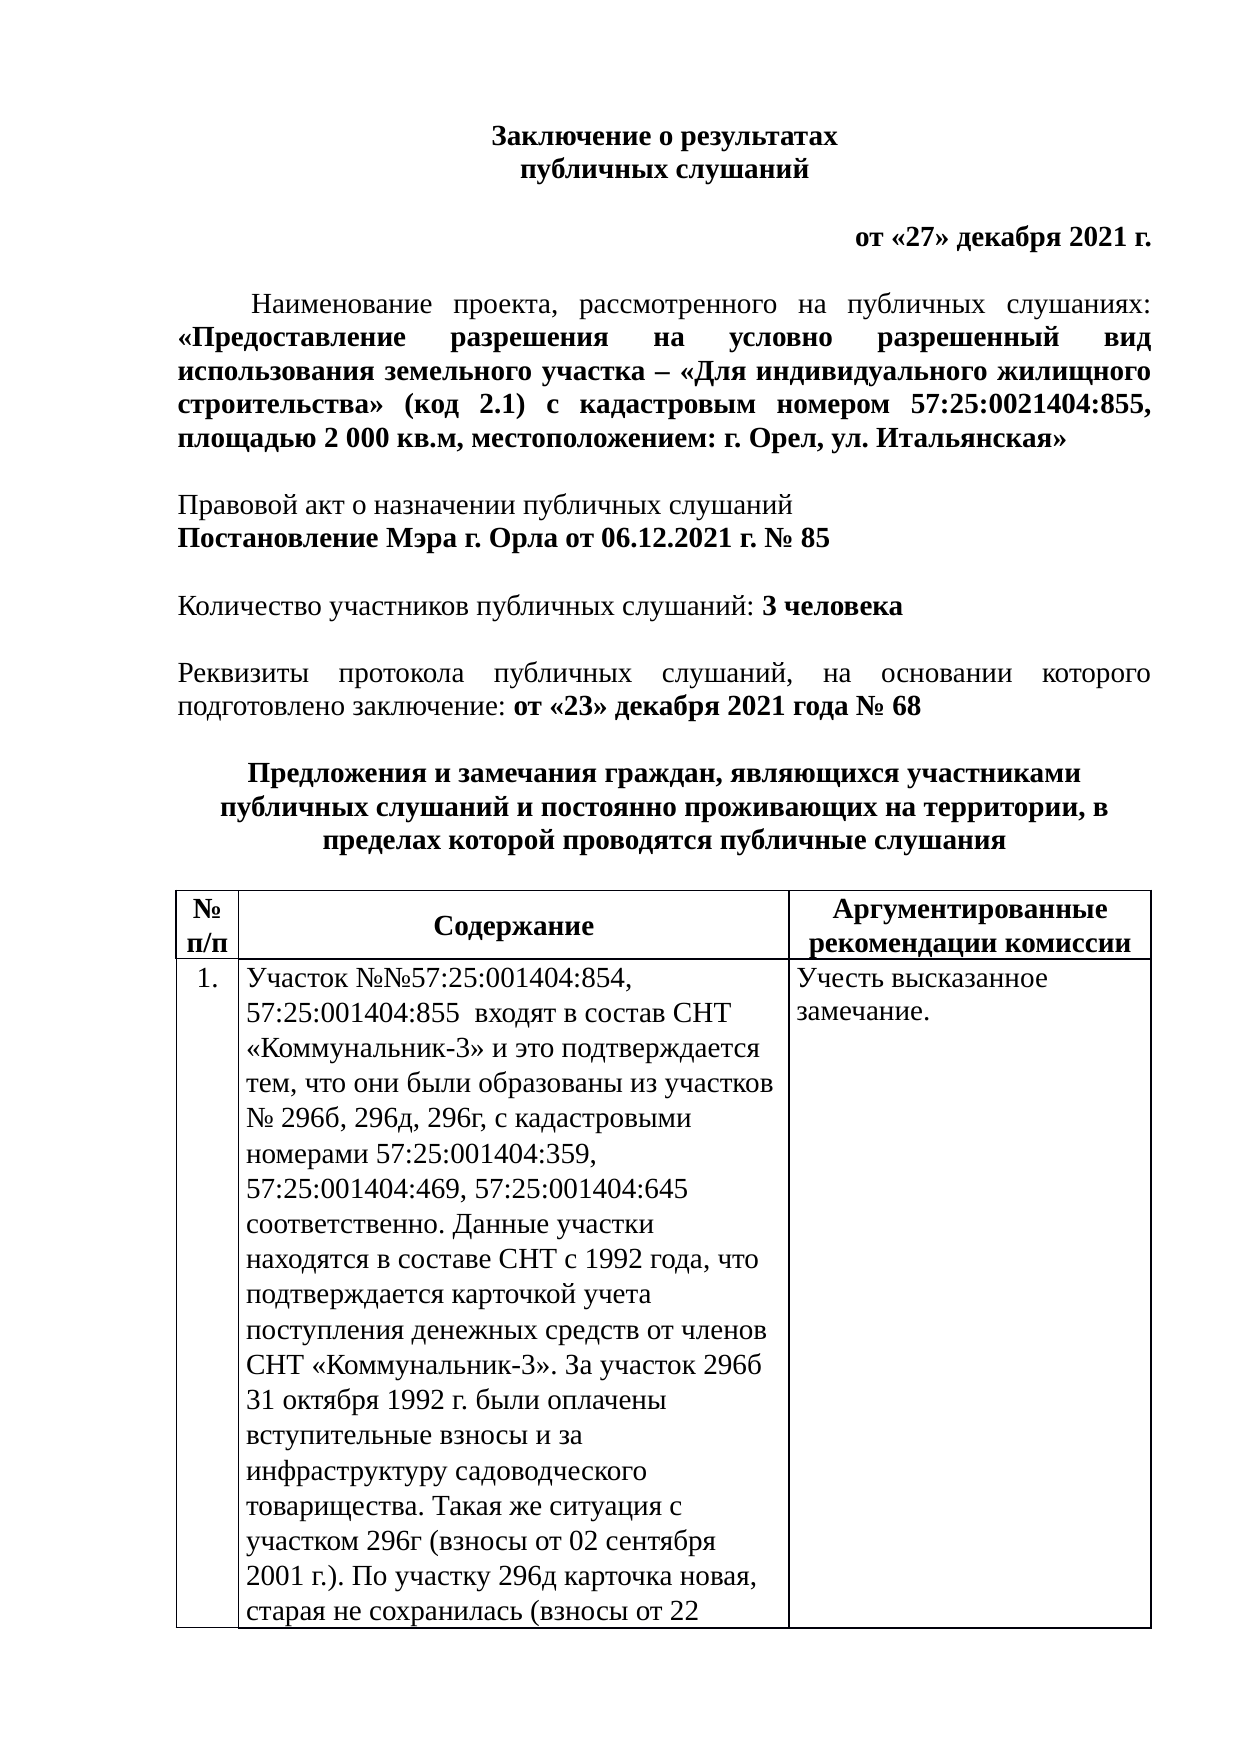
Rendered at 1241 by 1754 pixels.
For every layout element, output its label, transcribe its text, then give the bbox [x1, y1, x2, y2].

table_cell 1. [177, 959, 238, 1627]
text Заключение о результатах [177, 118, 1152, 152]
text Предложения и замечания граждан, являющихся участниками публичных слушаний и постоянно проживающих на территории, в пределах которой проводятся публичные слушания [177, 755, 1152, 856]
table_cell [790, 960, 1150, 1627]
text от «27» декабря 2021 г. [177, 219, 1152, 252]
table_header № п/п [177, 891, 238, 958]
table_header Аргументированные рекомендации комиссии [790, 891, 1150, 958]
table_header Содержание [239, 891, 788, 958]
text Реквизиты протокола публичных слушаний, на основании которого подготовлено заключение: от «23» декабря 2021 года № 68 [177, 655, 1152, 722]
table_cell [239, 960, 788, 1627]
text Количество участников публичных слушаний: 3 человека [177, 588, 1152, 621]
text Наименование проекта, рассмотренного на публичных слушаниях: «Предоставление разрешения на условно разрешенный вид использования земельного участка – «Для индивидуального жилищного строительства» (код 2.1) с кадастровым номером 57:25:0021404:855, площадью 2 000 кв.м, местоположением: г. Орел, ул. Итальянская» [177, 286, 1152, 453]
text публичных слушаний [177, 152, 1152, 185]
text Постановление Мэра г. Орла от 06.12.2021 г. № 85 [177, 521, 1152, 554]
text Правовой акт о назначении публичных слушаний [177, 487, 1152, 521]
